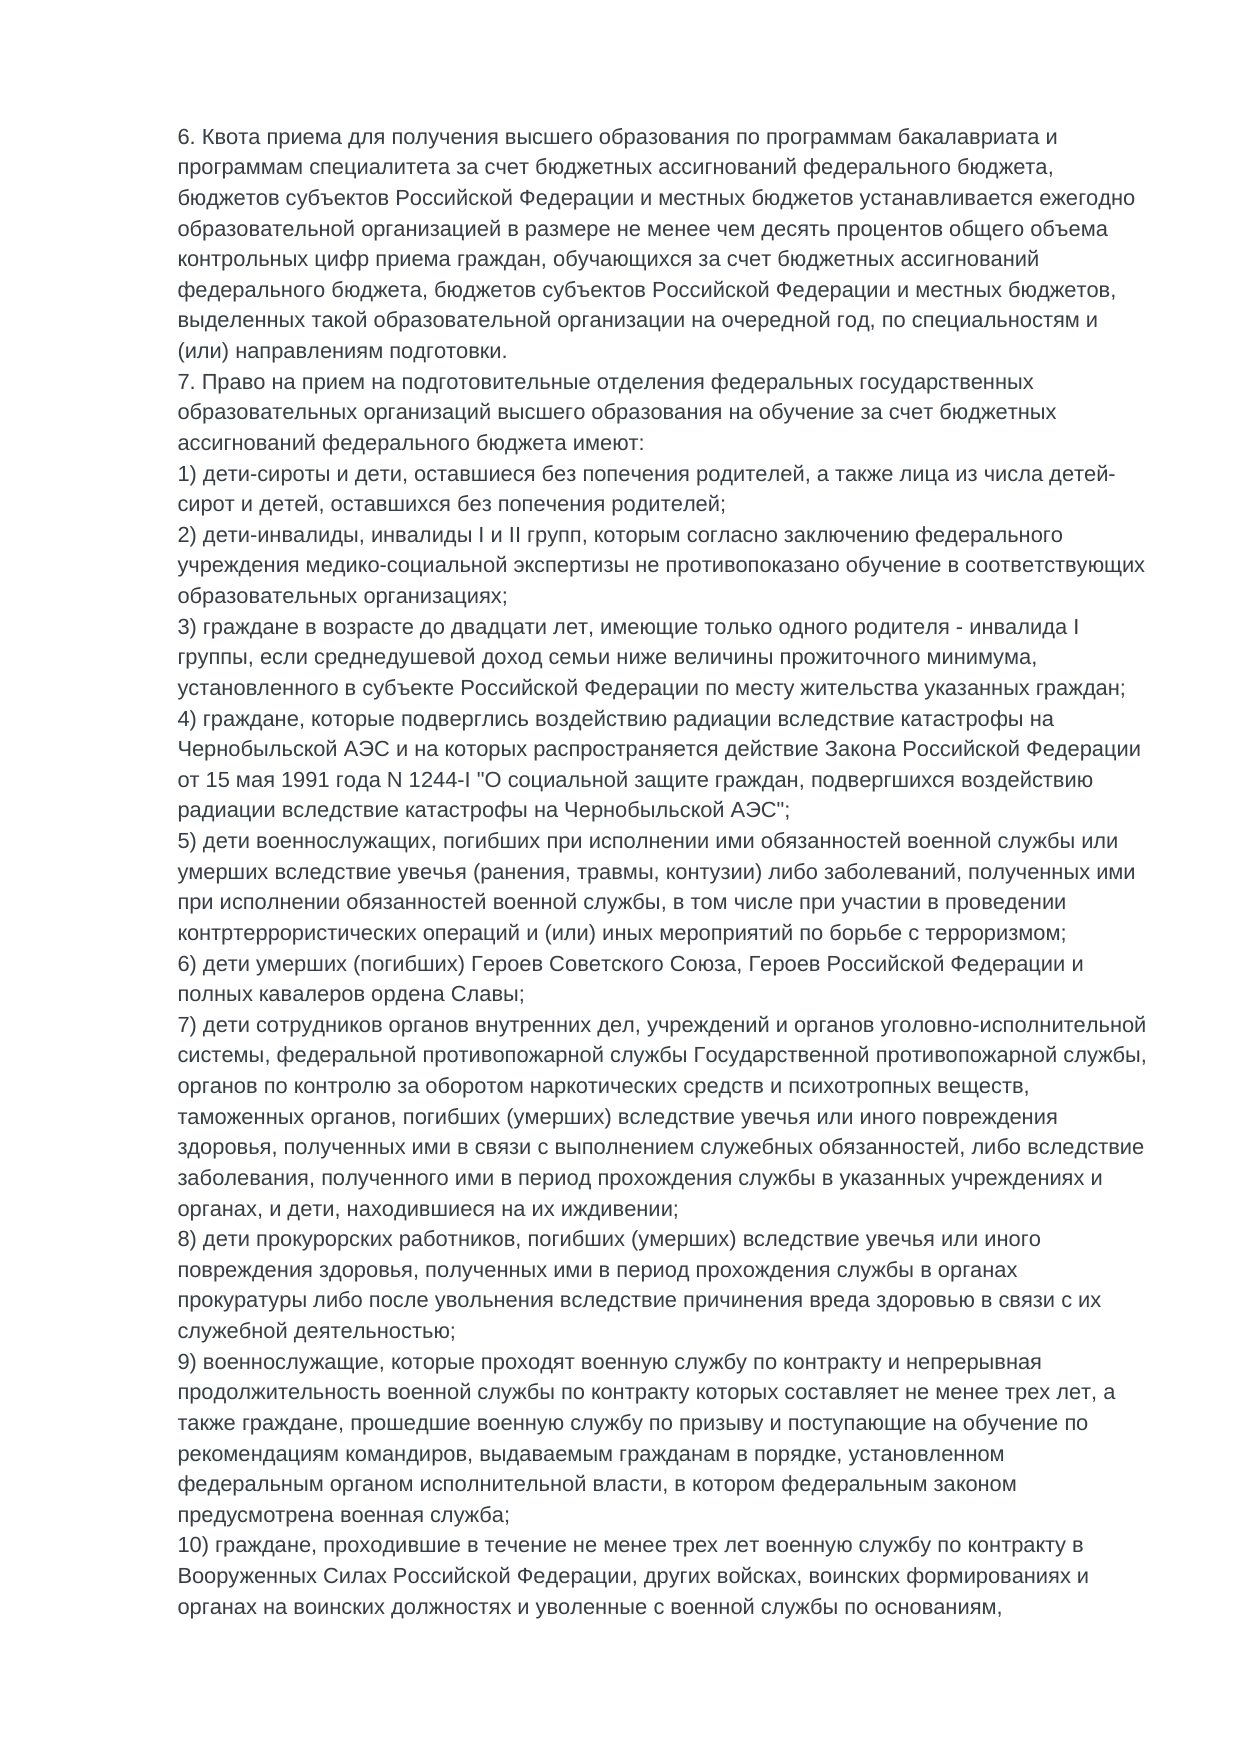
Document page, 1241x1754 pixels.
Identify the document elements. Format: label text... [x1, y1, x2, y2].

text 7) дети сотрудников органов внутренних дел, учреждений и органов уголовно-исполнительной системы, федеральной противопожарной службы Государственной противопожарной службы, органов по контролю за оборотом наркотических средств и психотропных веществ, таможенных органов, погибших (умерших) вследствие увечья или иного повреждения здоровья, полученных ими в связи с выполнением служебных обязанностей, либо вследствие заболевания, полученного ими в период прохождения службы в указанных учреждениях и органах, и дети, находившиеся на их иждивении; [177, 1006, 1152, 1221]
text 3) граждане в возрасте до двадцати лет, имеющие только одного родителя - инвалида I группы, если среднедушевой доход семьи ниже величины прожиточного минимума, установленного в субъекте Российской Федерации по месту жительства указанных граждан; [177, 608, 1152, 700]
text 7. Право на прием на подготовительные отделения федеральных государственных образовательных организаций высшего образования на обучение за счет бюджетных ассигнований федерального бюджета имеют: [177, 363, 1152, 455]
text 9) военнослужащие, которые проходят военную службу по контракту и непрерывная продолжительность военной службы по контракту которых составляет не менее трех лет, а также граждане, прошедшие военную службу по призыву и поступающие на обучение по рекомендациям командиров, выдаваемым гражданам в порядке, установленном федеральным органом исполнительной власти, в котором федеральным законом предусмотрена военная служба; [177, 1343, 1152, 1527]
text 6. Квота приема для получения высшего образования по программам бакалавриата и программам специалитета за счет бюджетных ассигнований федерального бюджета, бюджетов субъектов Российской Федерации и местных бюджетов устанавливается ежегодно образовательной организацией в размере не менее чем десять процентов общего объема контрольных цифр приема граждан, обучающихся за счет бюджетных ассигнований федерального бюджета, бюджетов субъектов Российской Федерации и местных бюджетов, выделенных такой образовательной организации на очередной год, по специальностям и (или) направлениям подготовки. [177, 118, 1152, 363]
text 5) дети военнослужащих, погибших при исполнении ими обязанностей военной службы или умерших вследствие увечья (ранения, травмы, контузии) либо заболеваний, полученных ими при исполнении обязанностей военной службы, в том числе при участии в проведении контртеррористических операций и (или) иных мероприятий по борьбе с терроризмом; [177, 822, 1152, 945]
text 1) дети-сироты и дети, оставшиеся без попечения родителей, а также лица из числа детей-сирот и детей, оставшихся без попечения родителей; [177, 455, 1152, 516]
text 4) граждане, которые подверглись воздействию радиации вследствие катастрофы на Чернобыльской АЭС и на которых распространяется действие Закона Российской Федерации от 15 мая 1991 года N 1244-I "О социальной защите граждан, подвергшихся воздействию радиации вследствие катастрофы на Чернобыльской АЭС"; [177, 700, 1152, 822]
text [177, 1527, 1152, 1619]
text 6) дети умерших (погибших) Героев Советского Союза, Героев Российской Федерации и полных кавалеров ордена Славы; [177, 945, 1152, 1006]
text 2) дети-инвалиды, инвалиды I и II групп, которым согласно заключению федерального учреждения медико-социальной экспертизы не противопоказано обучение в соответствующих образовательных организациях; [177, 516, 1152, 608]
text 8) дети прокурорских работников, погибших (умерших) вследствие увечья или иного повреждения здоровья, полученных ими в период прохождения службы в органах прокуратуры либо после увольнения вследствие причинения вреда здоровью в связи с их служебной деятельностью; [177, 1221, 1152, 1343]
